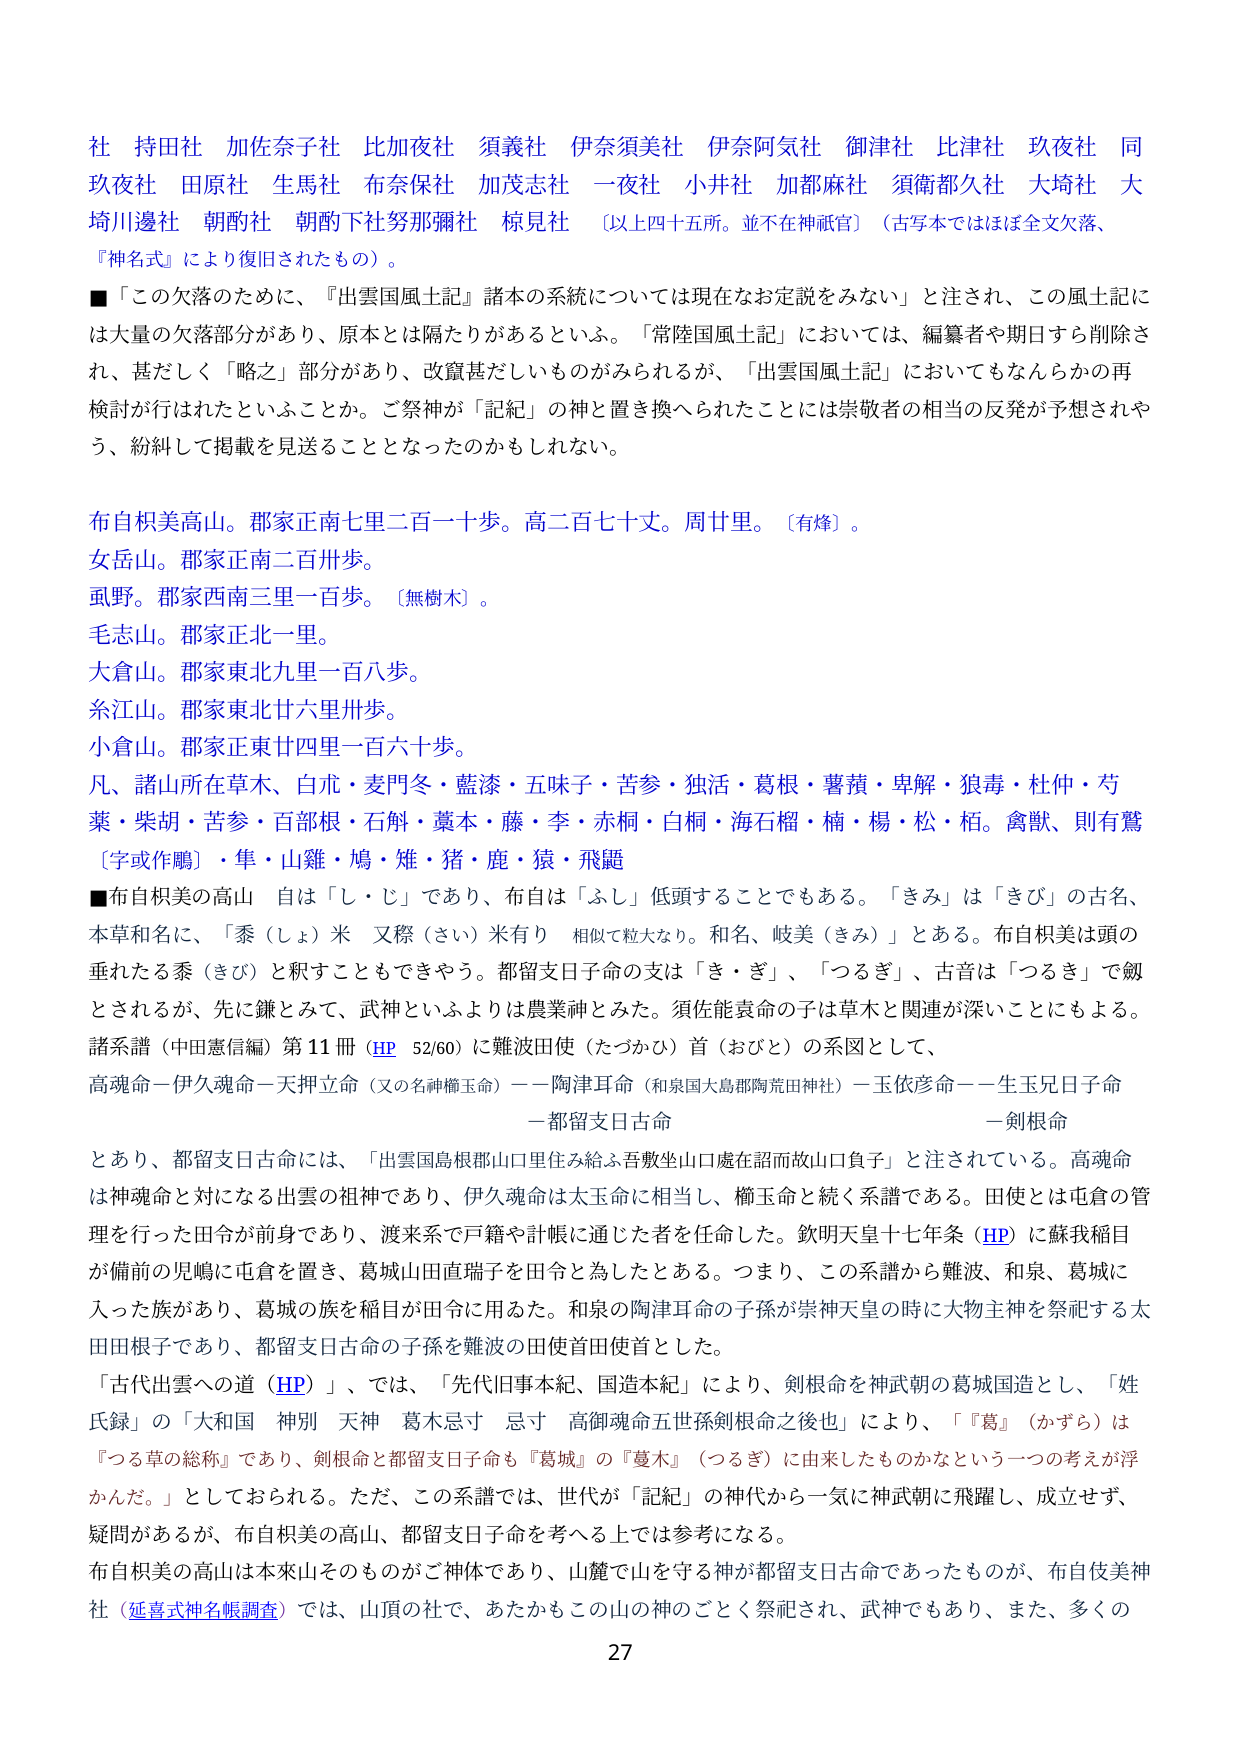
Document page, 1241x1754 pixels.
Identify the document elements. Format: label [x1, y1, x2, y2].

text [89, 127, 1152, 318]
text [89, 348, 1152, 1627]
